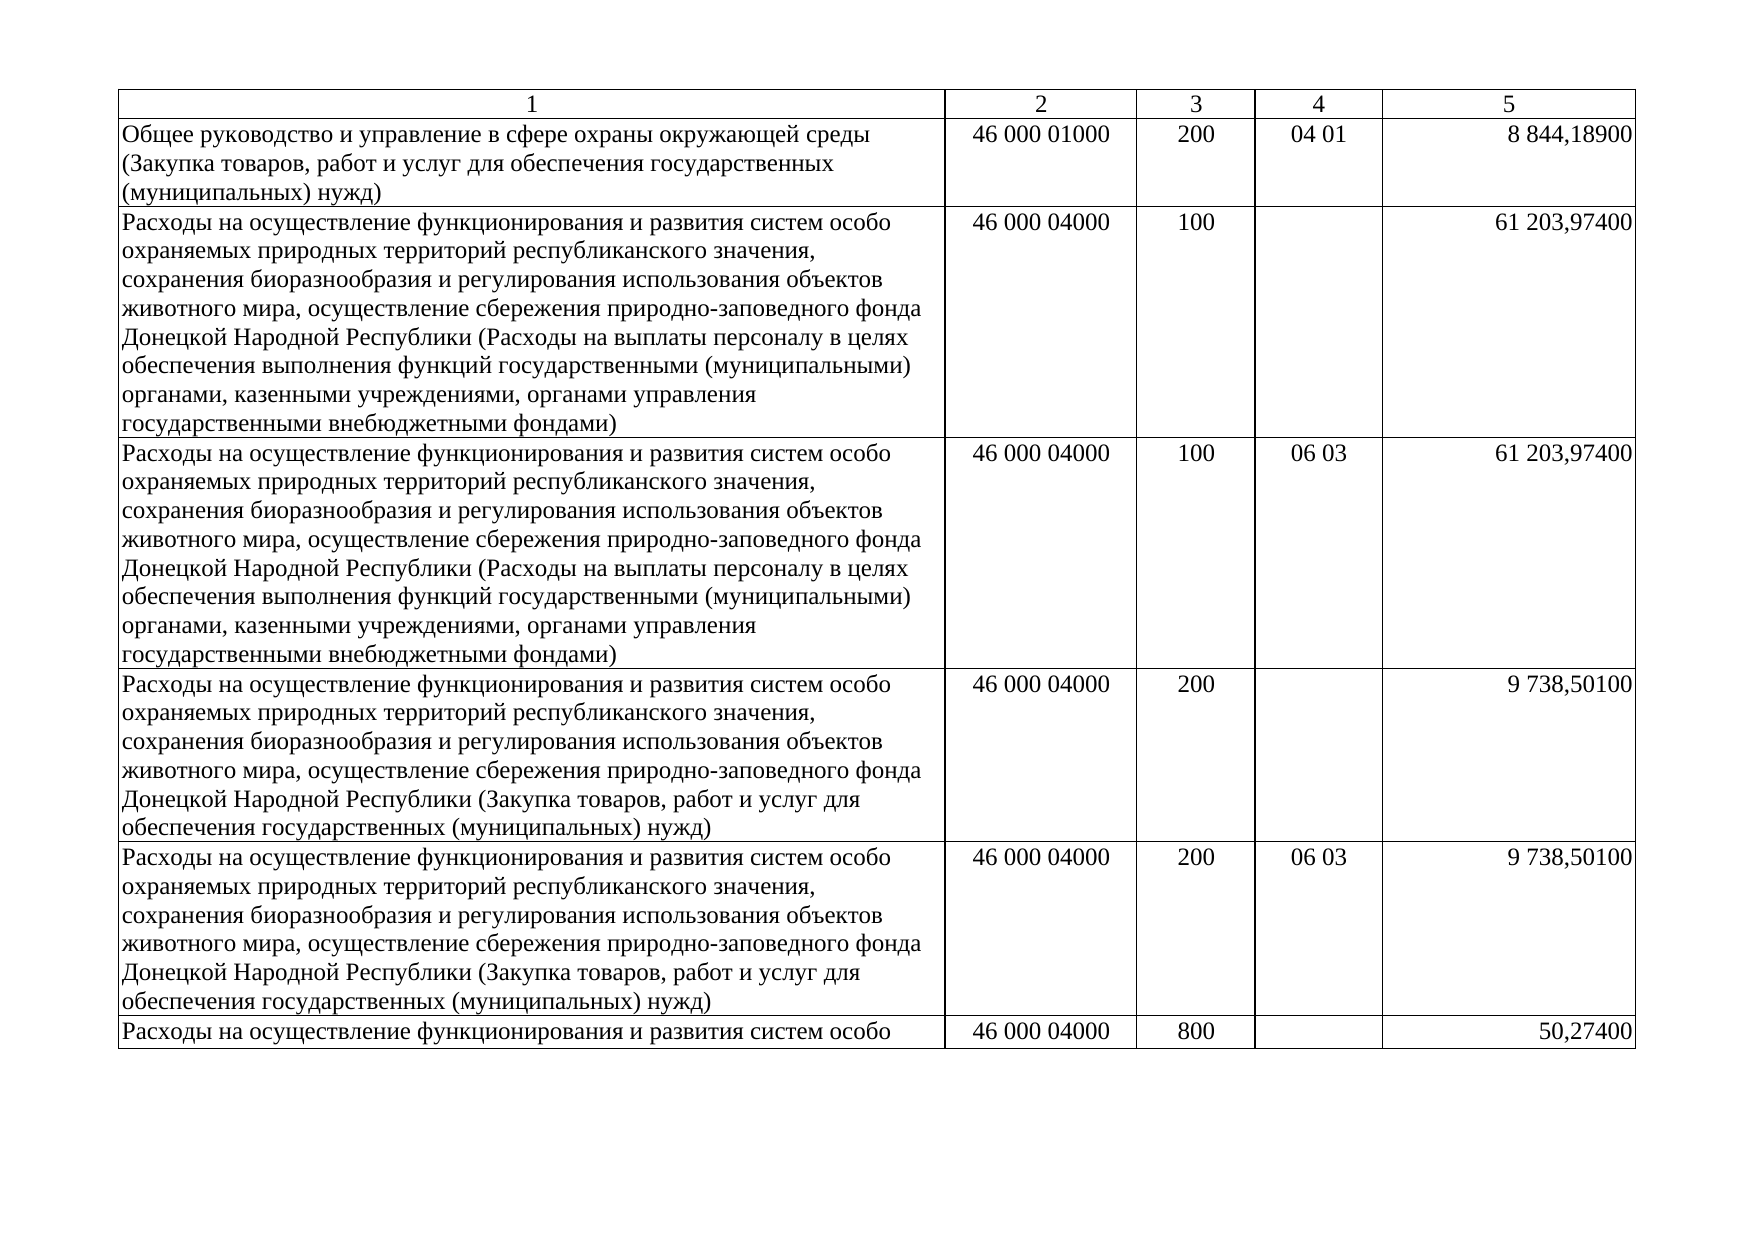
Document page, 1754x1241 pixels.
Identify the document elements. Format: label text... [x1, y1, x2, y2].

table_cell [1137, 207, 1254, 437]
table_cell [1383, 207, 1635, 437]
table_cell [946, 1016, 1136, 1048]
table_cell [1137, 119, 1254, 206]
table_header 4 [1256, 90, 1382, 118]
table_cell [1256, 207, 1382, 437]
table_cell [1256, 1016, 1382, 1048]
table_header 5 [1383, 90, 1635, 118]
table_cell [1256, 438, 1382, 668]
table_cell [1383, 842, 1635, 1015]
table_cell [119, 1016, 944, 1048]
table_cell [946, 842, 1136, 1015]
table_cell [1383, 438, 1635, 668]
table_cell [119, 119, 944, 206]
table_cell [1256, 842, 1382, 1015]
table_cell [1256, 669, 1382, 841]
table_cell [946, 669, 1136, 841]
table_header 3 [1137, 90, 1254, 118]
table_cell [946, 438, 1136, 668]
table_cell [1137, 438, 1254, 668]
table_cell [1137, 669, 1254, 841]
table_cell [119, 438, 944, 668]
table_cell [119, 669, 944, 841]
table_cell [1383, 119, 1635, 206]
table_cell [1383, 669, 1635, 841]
table_header 1 [119, 90, 944, 118]
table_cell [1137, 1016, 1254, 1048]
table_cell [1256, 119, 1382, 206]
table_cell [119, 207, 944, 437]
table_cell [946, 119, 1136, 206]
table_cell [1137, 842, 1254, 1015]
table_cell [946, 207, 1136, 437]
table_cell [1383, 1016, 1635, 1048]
table_header 2 [946, 90, 1136, 118]
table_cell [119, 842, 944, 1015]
